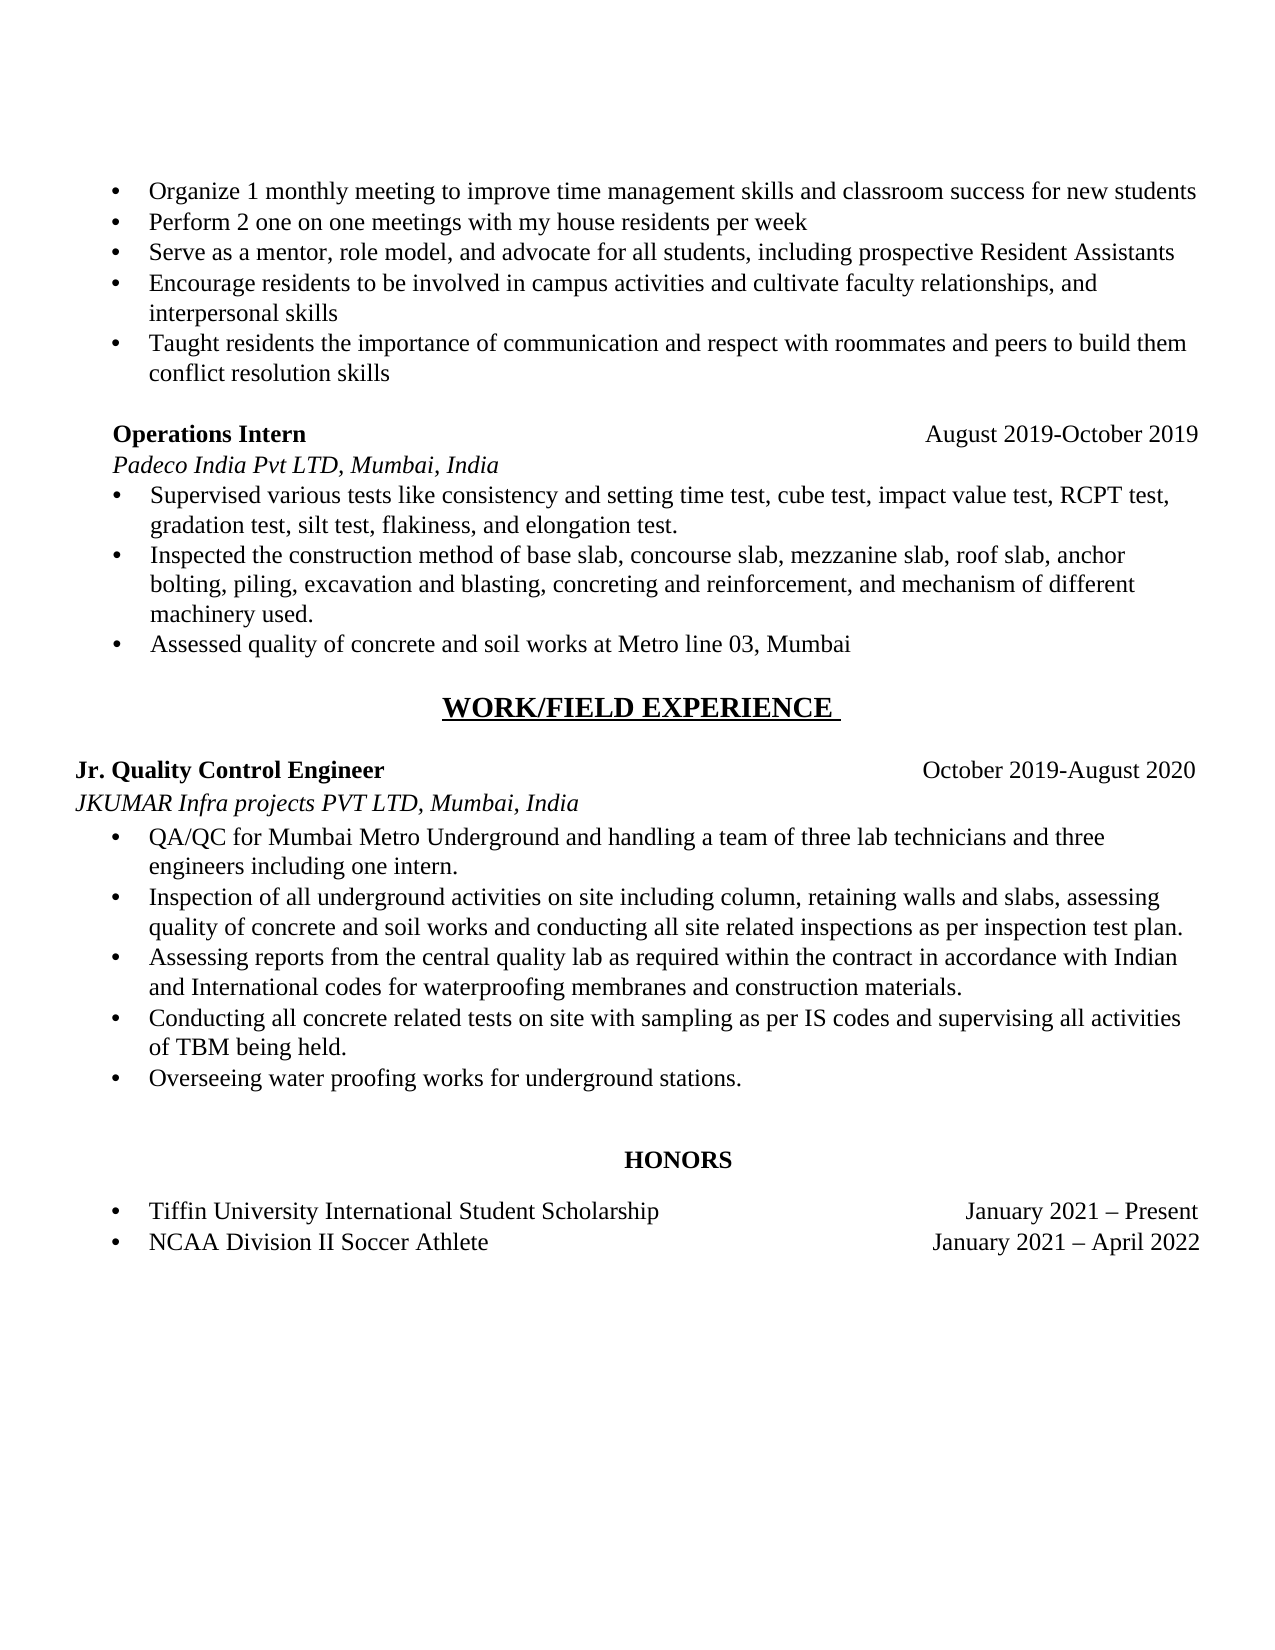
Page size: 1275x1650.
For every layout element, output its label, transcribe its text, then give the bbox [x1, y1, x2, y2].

list NCAA Division II Soccer Athlete January 2021 – April 2022 [111, 1227, 1200, 1256]
text Padeco India Pvt LTD, Mumbai, India [75, 450, 1200, 478]
list Conducting all concrete related tests on site with sampling as per IS codes and supervising all activities of TBM being held. [111, 1003, 1200, 1061]
list Inspection of all underground activities on site including column, retaining walls and slabs, assessing quality of concrete and soil works and conducting all site related inspections as per inspection test plan. [111, 882, 1200, 940]
list Assessed quality of concrete and soil works at Metro line 03, Mumbai [112, 628, 1200, 657]
text JKUMAR Infra projects PVT LTD, Mumbai, India [75, 788, 1200, 817]
text Operations Intern August 2019-October 2019 [75, 419, 1200, 448]
list Organize 1 monthly meeting to improve time management skills and classroom success for new students [111, 176, 1200, 204]
list Taught residents the importance of communication and respect with roommates and peers to build them conflict resolution skills [111, 328, 1200, 387]
subtitle WORK/FIELD EXPERIENCE [75, 690, 1200, 723]
text Jr. Quality Control Engineer October 2019-August 2020 [75, 755, 1200, 784]
list Serve as a mentor, role model, and advocate for all students, including prospective Resident Assistants [111, 237, 1200, 266]
list Inspected the construction method of base slab, concourse slab, mezzanine slab, roof slab, anchor bolting, piling, excavation and blasting, concreting and reinforcement, and mechanism of different machinery used. [112, 540, 1200, 628]
list Overseeing water proofing works for underground stations. [111, 1063, 1200, 1092]
text HONORS [150, 1145, 1200, 1174]
list QA/QC for Mumbai Metro Underground and handling a team of three lab technicians and three engineers including one intern. [111, 822, 1200, 880]
list Encourage residents to be involved in campus activities and cultivate faculty relationships, and interpersonal skills [111, 268, 1200, 326]
list Supervised various tests like consistency and setting time test, cube test, impact value test, RCPT test, gradation test, silt test, flakiness, and elongation test. [112, 480, 1200, 539]
list Perform 2 one on one meetings with my house residents per week [111, 206, 1200, 235]
list Tiffin University International Student Scholarship January 2021 – Present [111, 1196, 1200, 1225]
list Assessing reports from the central quality lab as required within the contract in accordance with Indian and International codes for waterproofing membranes and construction materials. [111, 942, 1200, 1001]
